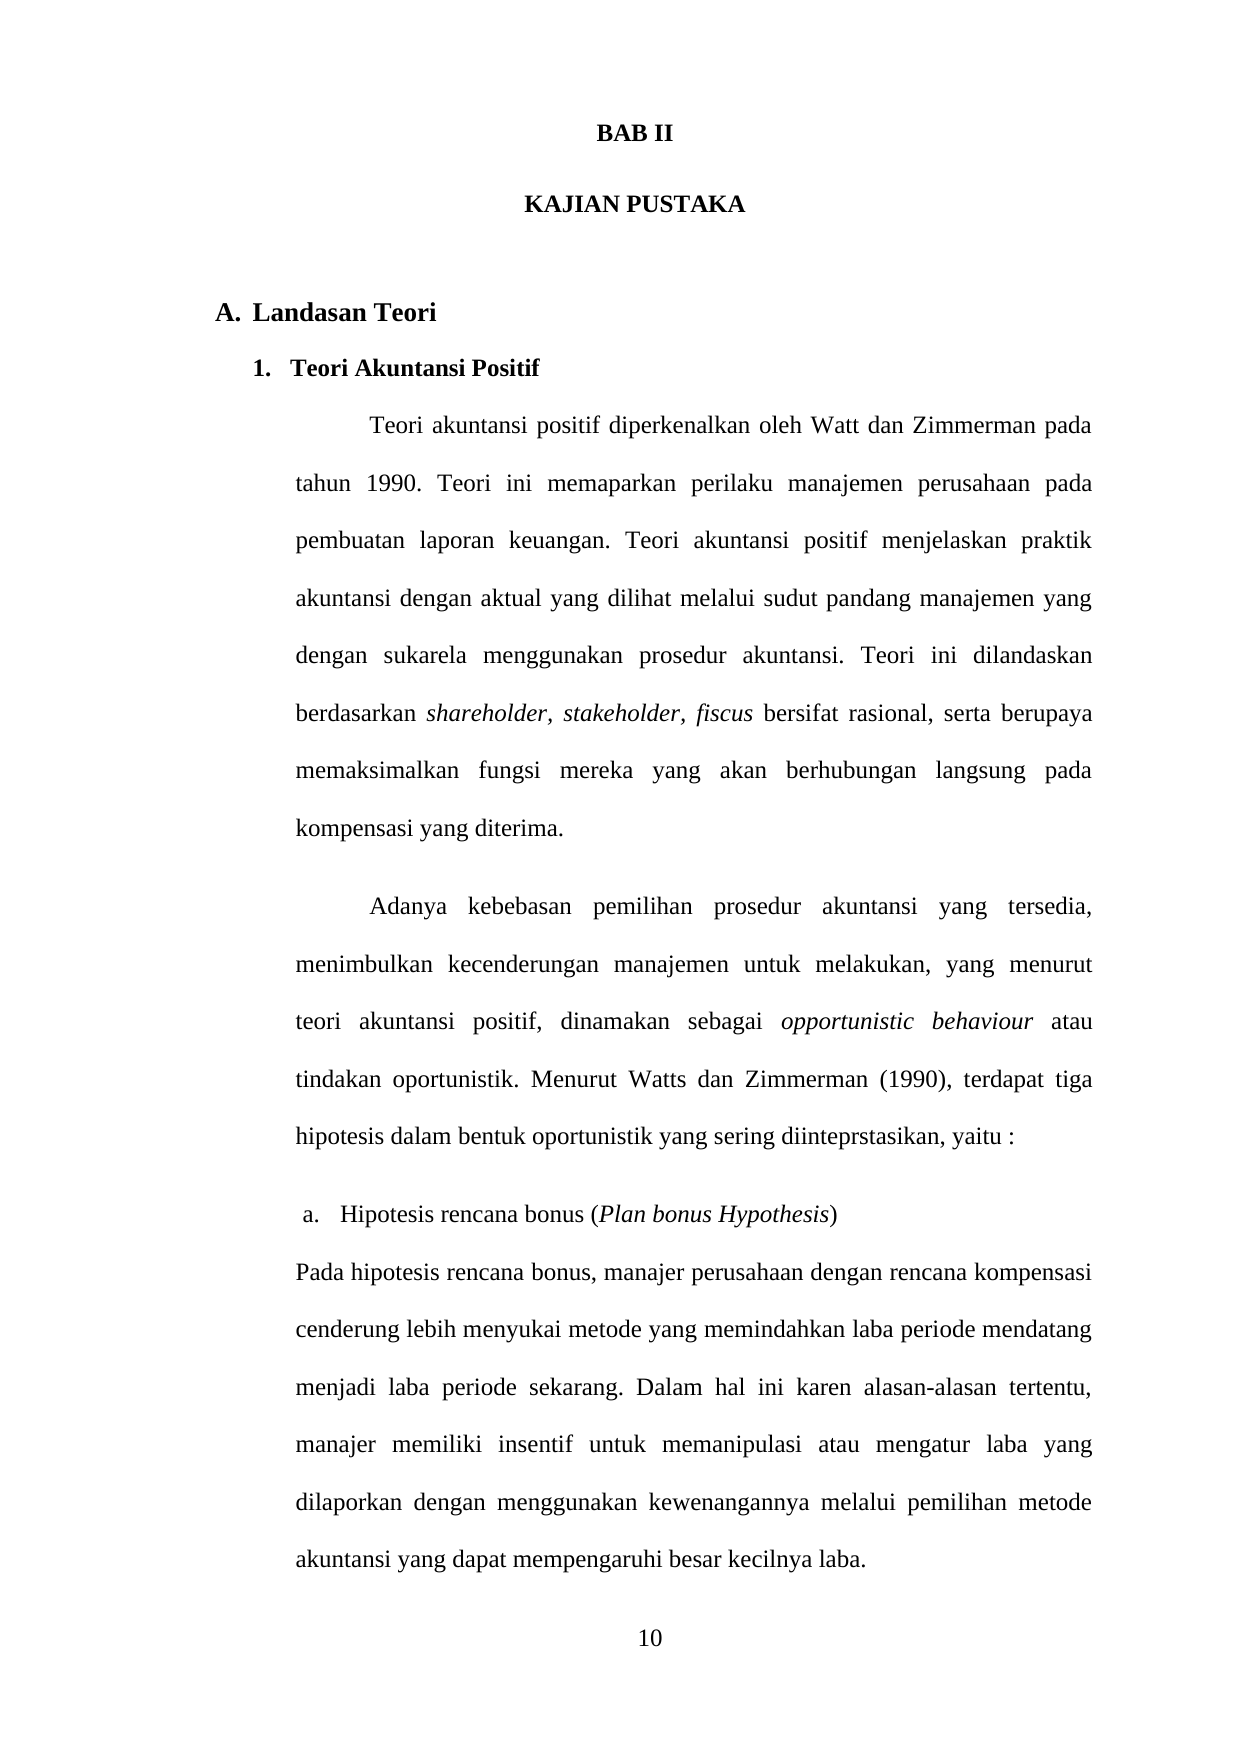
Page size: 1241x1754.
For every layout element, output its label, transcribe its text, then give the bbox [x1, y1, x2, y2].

subtitle BAB II [177, 118, 1093, 147]
text Teori akuntansi positif diperkenalkan oleh Watt dan Zimmerman pada tahun 1990. Teori ini memaparkan perilaku manajemen perusahaan pada pembuatan laporan keuangan. Teori akuntansi positif menjelaskan praktik akuntansi dengan aktual yang dilihat melalui sudut pandang manajemen yang dengan sukarela menggunakan prosedur akuntansi. Teori ini dilandaskan berdasarkan shareholder, stakeholder, fiscus bersifat rasional, serta berupaya memaksimalkan fungsi mereka yang akan berhubungan langsung pada kompensasi yang diterima. [295, 410, 1093, 842]
list Hipotesis rencana bonus (Plan bonus Hypothesis) [302, 1199, 1093, 1228]
subtitle Teori Akuntansi Positif [252, 353, 1093, 382]
text KAJIAN PUSTAKA [177, 189, 1093, 217]
text Adanya kebebasan pemilihan prosedur akuntansi yang tersedia, menimbulkan kecenderungan manajemen untuk melakukan, yang menurut teori akuntansi positif, dinamakan sebagai opportunistic behaviour atau tindakan oportunistik. Menurut Watts dan Zimmerman (1990), terdapat tiga hipotesis dalam bentuk oportunistik yang sering diinteprstasikan, yaitu : [295, 891, 1093, 1150]
list Pada hipotesis rencana bonus, manajer perusahaan dengan rencana kompensasi cenderung lebih menyukai metode yang memindahkan laba periode mendatang menjadi laba periode sekarang. Dalam hal ini karen alasan-alasan tertentu, manajer memiliki insentif untuk memanipulasi atau mengatur laba yang dilaporkan dengan menggunakan kewenangannya melalui pemilihan metode akuntansi yang dapat mempengaruhi besar kecilnya laba. [295, 1257, 1093, 1573]
subtitle Landasan Teori [215, 296, 1093, 327]
